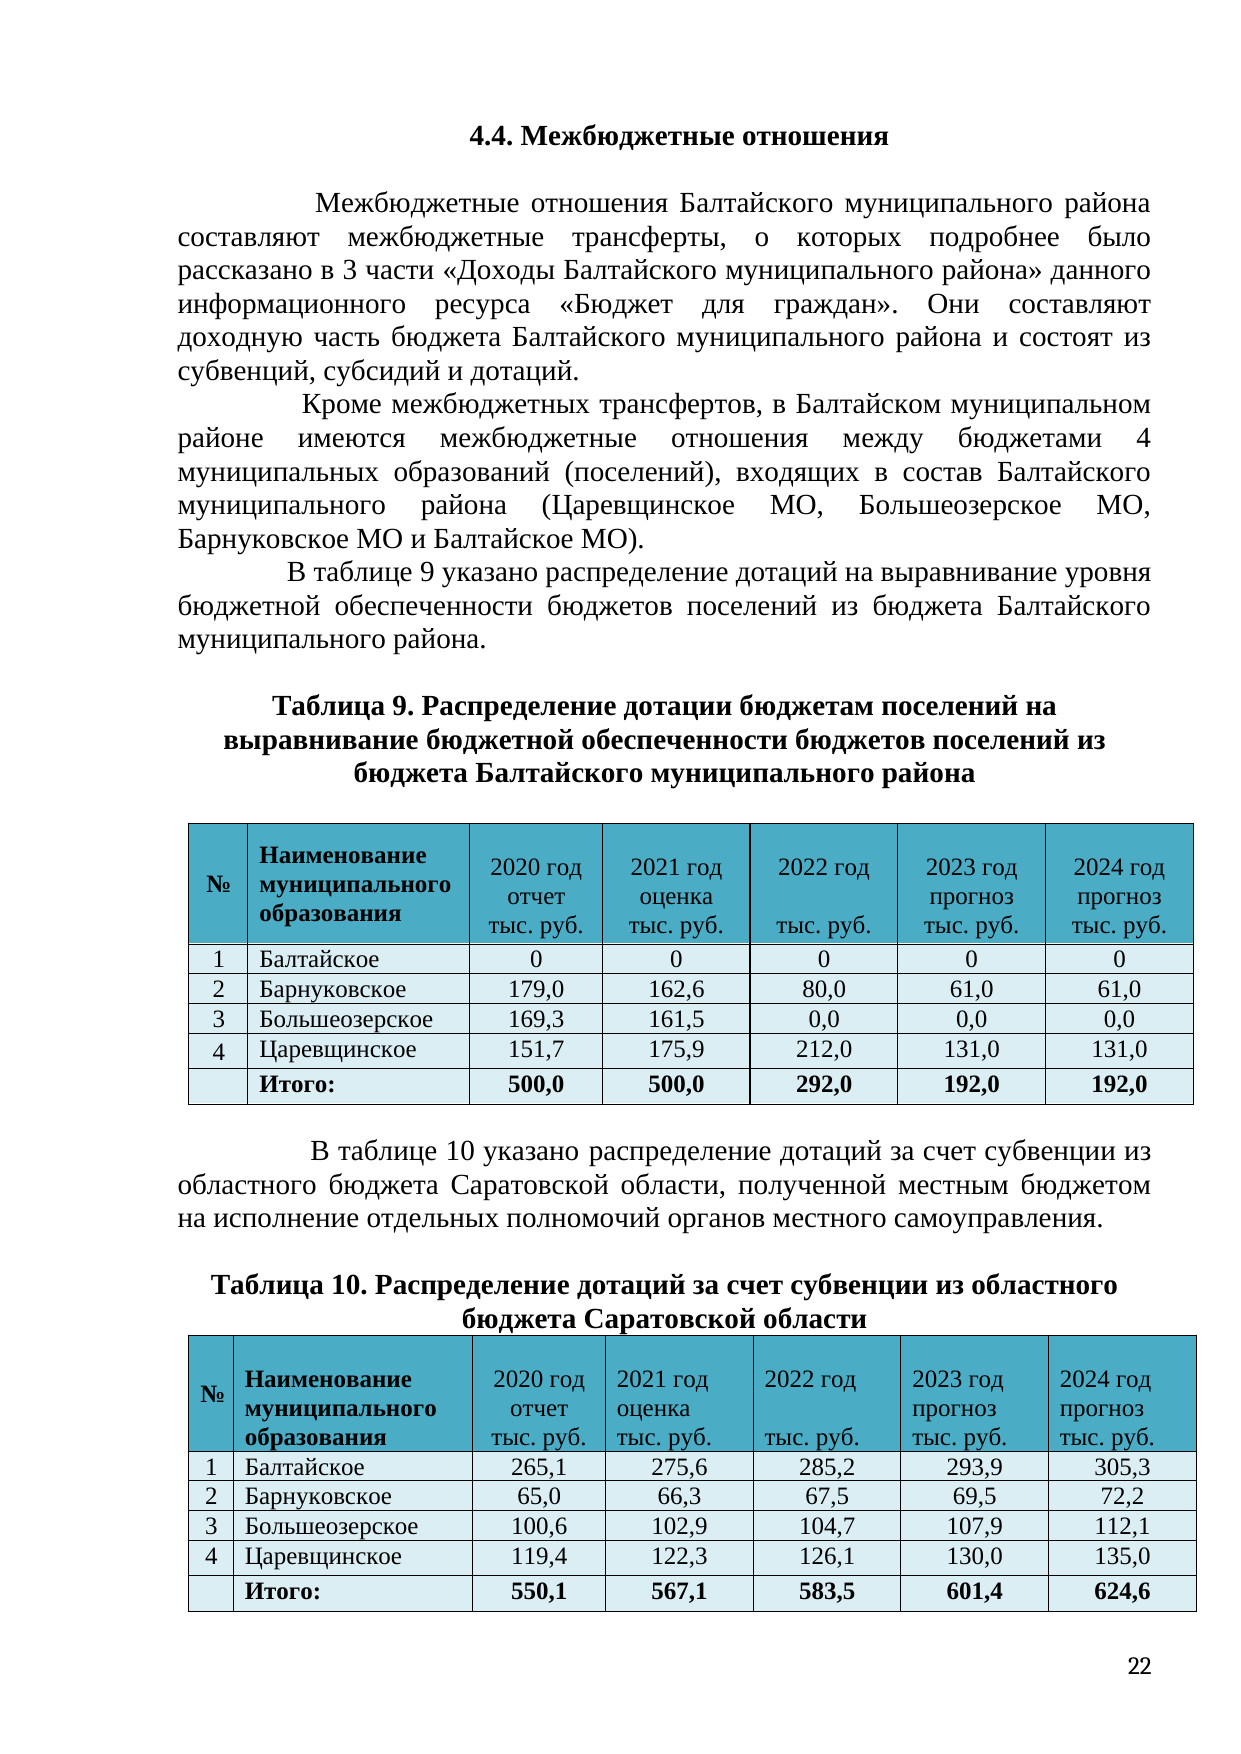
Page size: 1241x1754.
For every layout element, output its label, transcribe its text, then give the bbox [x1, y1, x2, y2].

table_cell 126,1 [754, 1541, 900, 1575]
table_cell 0,0 [898, 1004, 1045, 1033]
table_cell 0 [751, 945, 897, 973]
table_cell 624,6 [1049, 1576, 1196, 1611]
table_header № [189, 1336, 233, 1451]
text В таблице 10 указано распределение дотаций за счет субвенции из областного бюджета Саратовской области, полученной местным бюджетом на исполнение отдельных полномочий органов местного самоуправления. [177, 1133, 1152, 1234]
table_cell 0,0 [751, 1004, 897, 1033]
table_header 2022 год тыс. руб. [751, 824, 897, 943]
table_cell Итого: [234, 1576, 472, 1611]
table_cell 130,0 [901, 1541, 1048, 1575]
table_cell Большеозерское [248, 1004, 469, 1033]
text Кроме межбюджетных трансфертов, в Балтайском муниципальном районе имеются межбюджетные отношения между бюджетами 4 муниципальных образований (поселений), входящих в состав Балтайского муниципального района (Царевщинское МО, Большеозерское МО, Барнуковское МО и Балтайское МО). [177, 387, 1152, 554]
table_cell 500,0 [470, 1069, 602, 1103]
table_cell 175,9 [603, 1034, 749, 1068]
table_cell 169,3 [470, 1004, 602, 1033]
table_cell 131,0 [1046, 1034, 1193, 1068]
table_cell 151,7 [470, 1034, 602, 1068]
text В таблице 9 указано распределение дотаций на выравнивание уровня бюджетной обеспеченности бюджетов поселений из бюджета Балтайского муниципального района. [177, 554, 1152, 655]
table_cell 583,5 [754, 1576, 900, 1611]
table_cell 119,4 [473, 1541, 605, 1575]
table_cell 2 [189, 974, 247, 1003]
table_cell [189, 1576, 233, 1611]
table_cell 100,6 [473, 1511, 605, 1540]
table_cell 161,5 [603, 1004, 749, 1033]
table_header № [189, 824, 247, 943]
table_cell 107,9 [901, 1511, 1048, 1540]
table_header 2020 год отчет тыс. руб. [470, 824, 602, 943]
table_header 2021 год оценка тыс. руб. [603, 824, 749, 943]
table_cell 65,0 [473, 1481, 605, 1510]
table_cell 192,0 [1046, 1069, 1193, 1103]
table_cell Итого: [248, 1069, 469, 1103]
table_cell 66,3 [606, 1481, 753, 1510]
table_cell 293,9 [901, 1452, 1048, 1480]
table_cell 192,0 [898, 1069, 1045, 1103]
table_cell 162,6 [603, 974, 749, 1003]
table_cell 80,0 [751, 974, 897, 1003]
table_header 2023 год прогноз тыс. руб. [898, 824, 1045, 943]
table_header 2020 год отчет тыс. руб. [473, 1336, 605, 1451]
table_cell Царевщинское [248, 1034, 469, 1068]
table_cell 0 [898, 945, 1045, 973]
table_header Наименование муниципального образования [248, 824, 469, 943]
text Таблица 9. Распределение дотации бюджетам поселений на выравнивание бюджетной обеспеченности бюджетов поселений из бюджета Балтайского муниципального района [177, 688, 1152, 789]
table_cell 104,7 [754, 1511, 900, 1540]
table_cell 0,0 [1046, 1004, 1193, 1033]
table_cell 601,4 [901, 1576, 1048, 1611]
table_header Наименование муниципального образования [234, 1336, 472, 1451]
table_cell 69,5 [901, 1481, 1048, 1510]
table_cell 4 [189, 1034, 247, 1068]
table_cell 3 [189, 1004, 247, 1033]
table_header 2022 год тыс. руб. [754, 1336, 900, 1451]
table_cell 212,0 [751, 1034, 897, 1068]
table_cell 61,0 [1046, 974, 1193, 1003]
table_cell 265,1 [473, 1452, 605, 1480]
table_cell 2 [189, 1481, 233, 1510]
table_cell 4 [189, 1541, 233, 1575]
table_cell 122,3 [606, 1541, 753, 1575]
table_cell Балтайское [234, 1452, 472, 1480]
table_cell 1 [189, 1452, 233, 1480]
table_cell 1 [189, 945, 247, 973]
table_cell 3 [189, 1511, 233, 1540]
table_cell Царевщинское [234, 1541, 472, 1575]
text Межбюджетные отношения Балтайского муниципального района составляют межбюджетные трансферты, о которых подробнее было рассказано в 3 части «Доходы Балтайского муниципального района» данного информационного ресурса «Бюджет для граждан». Они составляют доходную часть бюджета Балтайского муниципального района и состоят из субвенций, субсидий и дотаций. [177, 185, 1152, 387]
table_cell Барнуковское [248, 974, 469, 1003]
table_header 2024 год прогноз тыс. руб. [1046, 824, 1193, 943]
table_cell 112,1 [1049, 1511, 1196, 1540]
table_cell 275,6 [606, 1452, 753, 1480]
table_cell 0 [1046, 945, 1193, 973]
table_cell 61,0 [898, 974, 1045, 1003]
table_header 2024 год прогноз тыс. руб. [1049, 1336, 1196, 1451]
table_cell 72,2 [1049, 1481, 1196, 1510]
table_cell 67,5 [754, 1481, 900, 1510]
table_cell 102,9 [606, 1511, 753, 1540]
text 4.4. Межбюджетные отношения [207, 118, 1152, 152]
text Таблица 10. Распределение дотаций за счет субвенции из областного бюджета Саратовской области [177, 1267, 1152, 1334]
table_header 2023 год прогноз тыс. руб. [901, 1336, 1048, 1451]
table_cell 550,1 [473, 1576, 605, 1611]
table_header 2021 год оценка тыс. руб. [606, 1336, 753, 1451]
table_cell 0 [470, 945, 602, 973]
table_cell 131,0 [898, 1034, 1045, 1068]
table_cell Балтайское [248, 945, 469, 973]
table_cell 0 [603, 945, 749, 973]
table_cell 292,0 [751, 1069, 897, 1103]
table_cell 500,0 [603, 1069, 749, 1103]
table_cell 285,2 [754, 1452, 900, 1480]
table_cell 305,3 [1049, 1452, 1196, 1480]
table_cell [189, 1069, 247, 1103]
table_cell 135,0 [1049, 1541, 1196, 1575]
table_cell Большеозерское [234, 1511, 472, 1540]
table_cell 179,0 [470, 974, 602, 1003]
table_cell Барнуковское [234, 1481, 472, 1510]
table_cell 567,1 [606, 1576, 753, 1611]
